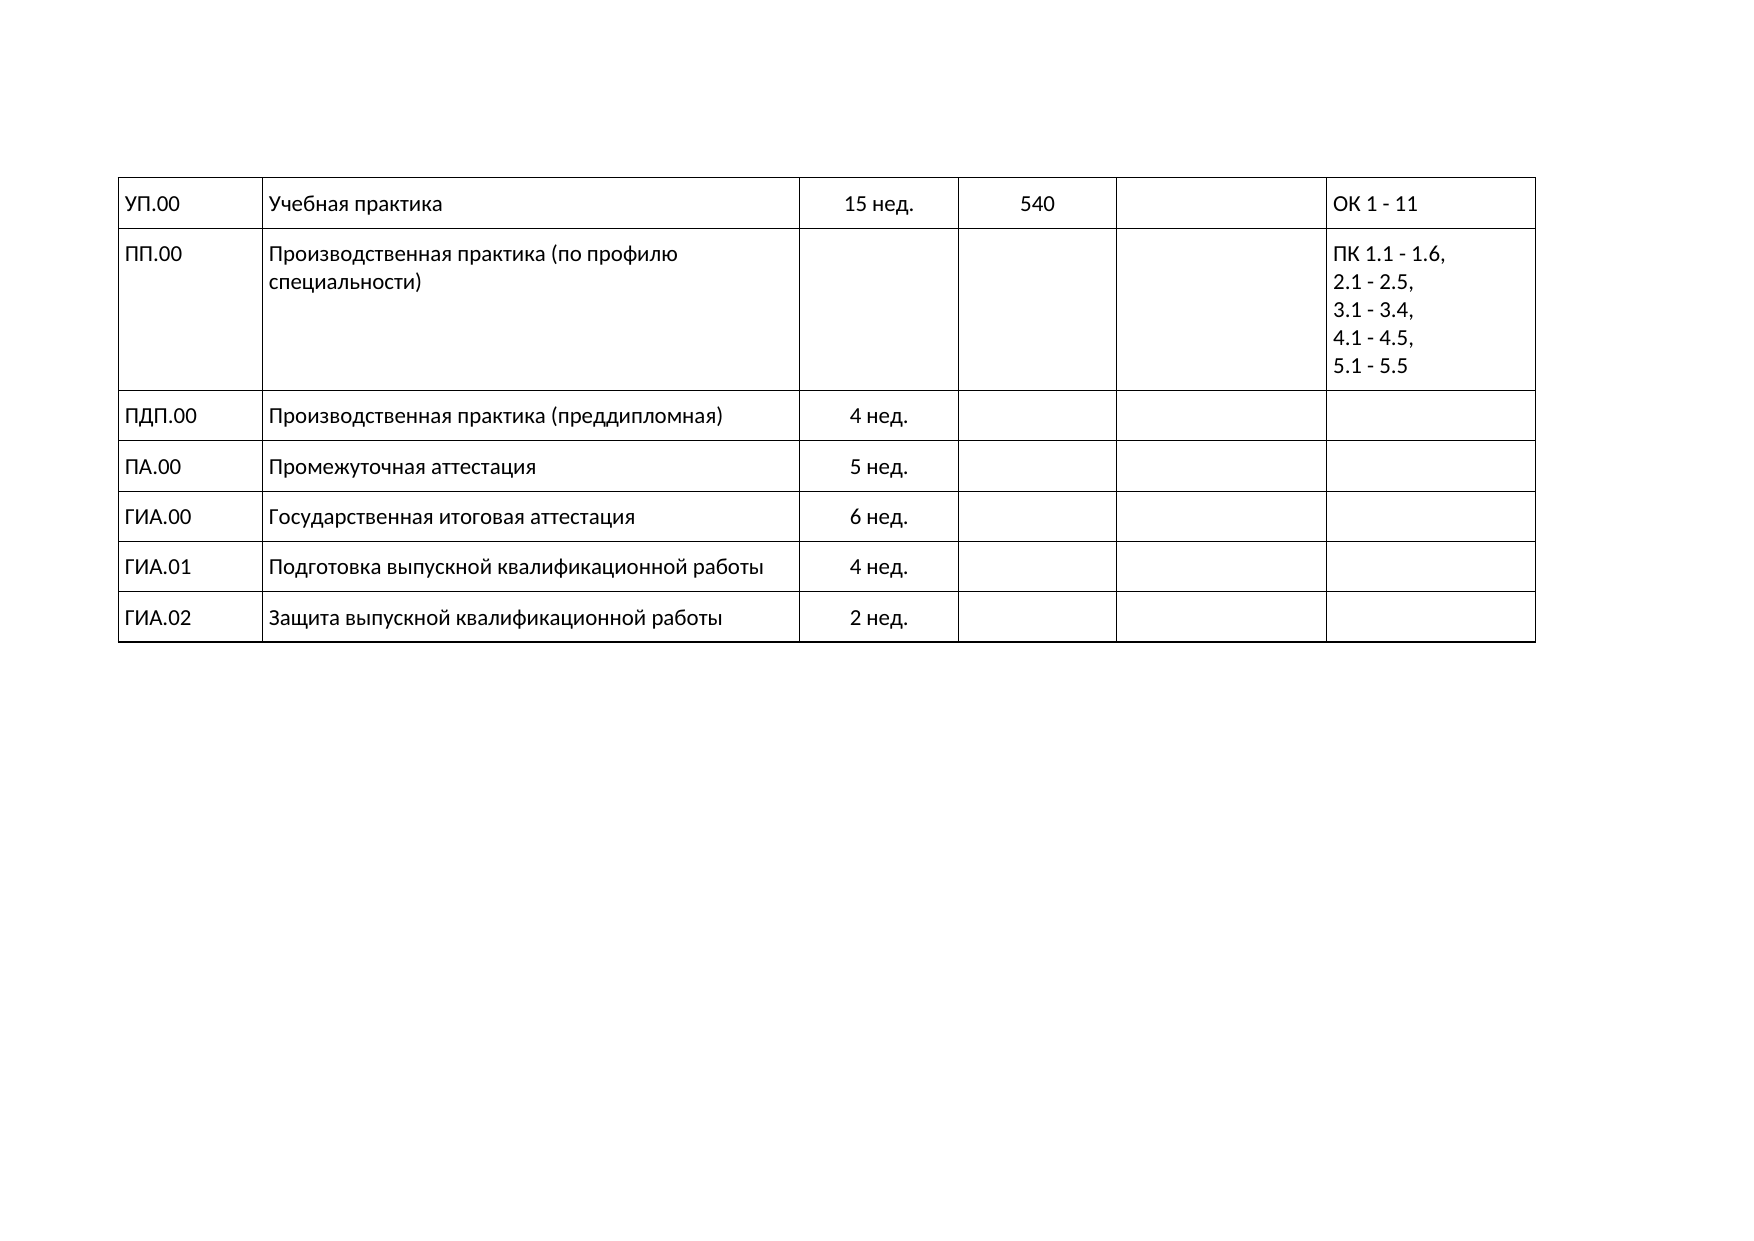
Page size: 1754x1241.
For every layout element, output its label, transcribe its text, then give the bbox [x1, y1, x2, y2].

table_cell [1327, 391, 1535, 440]
table_cell [959, 492, 1116, 541]
table_cell Государственная итоговая аттестация [263, 492, 799, 541]
table_cell [800, 229, 958, 390]
table_cell Защита выпускной квалификационной работы [263, 592, 799, 641]
table_cell Учебная практика [263, 178, 799, 227]
table_cell [1327, 492, 1535, 541]
table_cell УП.00 [119, 178, 262, 227]
table_cell Производственная практика (преддипломная) [263, 391, 799, 440]
table_cell [1327, 592, 1535, 641]
table_cell ГИА.00 [119, 492, 262, 541]
table_cell [1117, 441, 1326, 491]
table_cell [959, 542, 1116, 591]
table_cell [1117, 492, 1326, 541]
table_cell 2 нед. [800, 592, 958, 641]
table_cell Промежуточная аттестация [263, 441, 799, 491]
table_cell 6 нед. [800, 492, 958, 541]
table_cell [1117, 542, 1326, 591]
table_cell ОК 1 - 11 [1327, 178, 1535, 227]
table_cell [1117, 592, 1326, 641]
table_cell [959, 391, 1116, 440]
table_cell 540 [959, 178, 1116, 227]
table_cell [1117, 178, 1326, 227]
table_cell 15 нед. [800, 178, 958, 227]
table_cell [959, 592, 1116, 641]
table_cell [959, 441, 1116, 491]
table_cell ПА.00 [119, 441, 262, 491]
table_cell 5 нед. [800, 441, 958, 491]
table_cell ГИА.02 [119, 592, 262, 641]
table_cell [1327, 441, 1535, 491]
table_cell ГИА.01 [119, 542, 262, 591]
table_cell [1327, 542, 1535, 591]
table_cell ПК 1.1 - 1.6, 2.1 - 2.5, 3.1 - 3.4, 4.1 - 4.5, 5.1 - 5.5 [1327, 229, 1535, 390]
table_cell [1117, 229, 1326, 390]
table_cell [959, 229, 1116, 390]
table_cell ПДП.00 [119, 391, 262, 440]
table_cell 4 нед. [800, 542, 958, 591]
table_cell ПП.00 [119, 229, 262, 390]
table_cell [1117, 391, 1326, 440]
table_cell Производственная практика (по профилю специальности) [263, 229, 799, 390]
table_cell 4 нед. [800, 391, 958, 440]
table_cell Подготовка выпускной квалификационной работы [263, 542, 799, 591]
